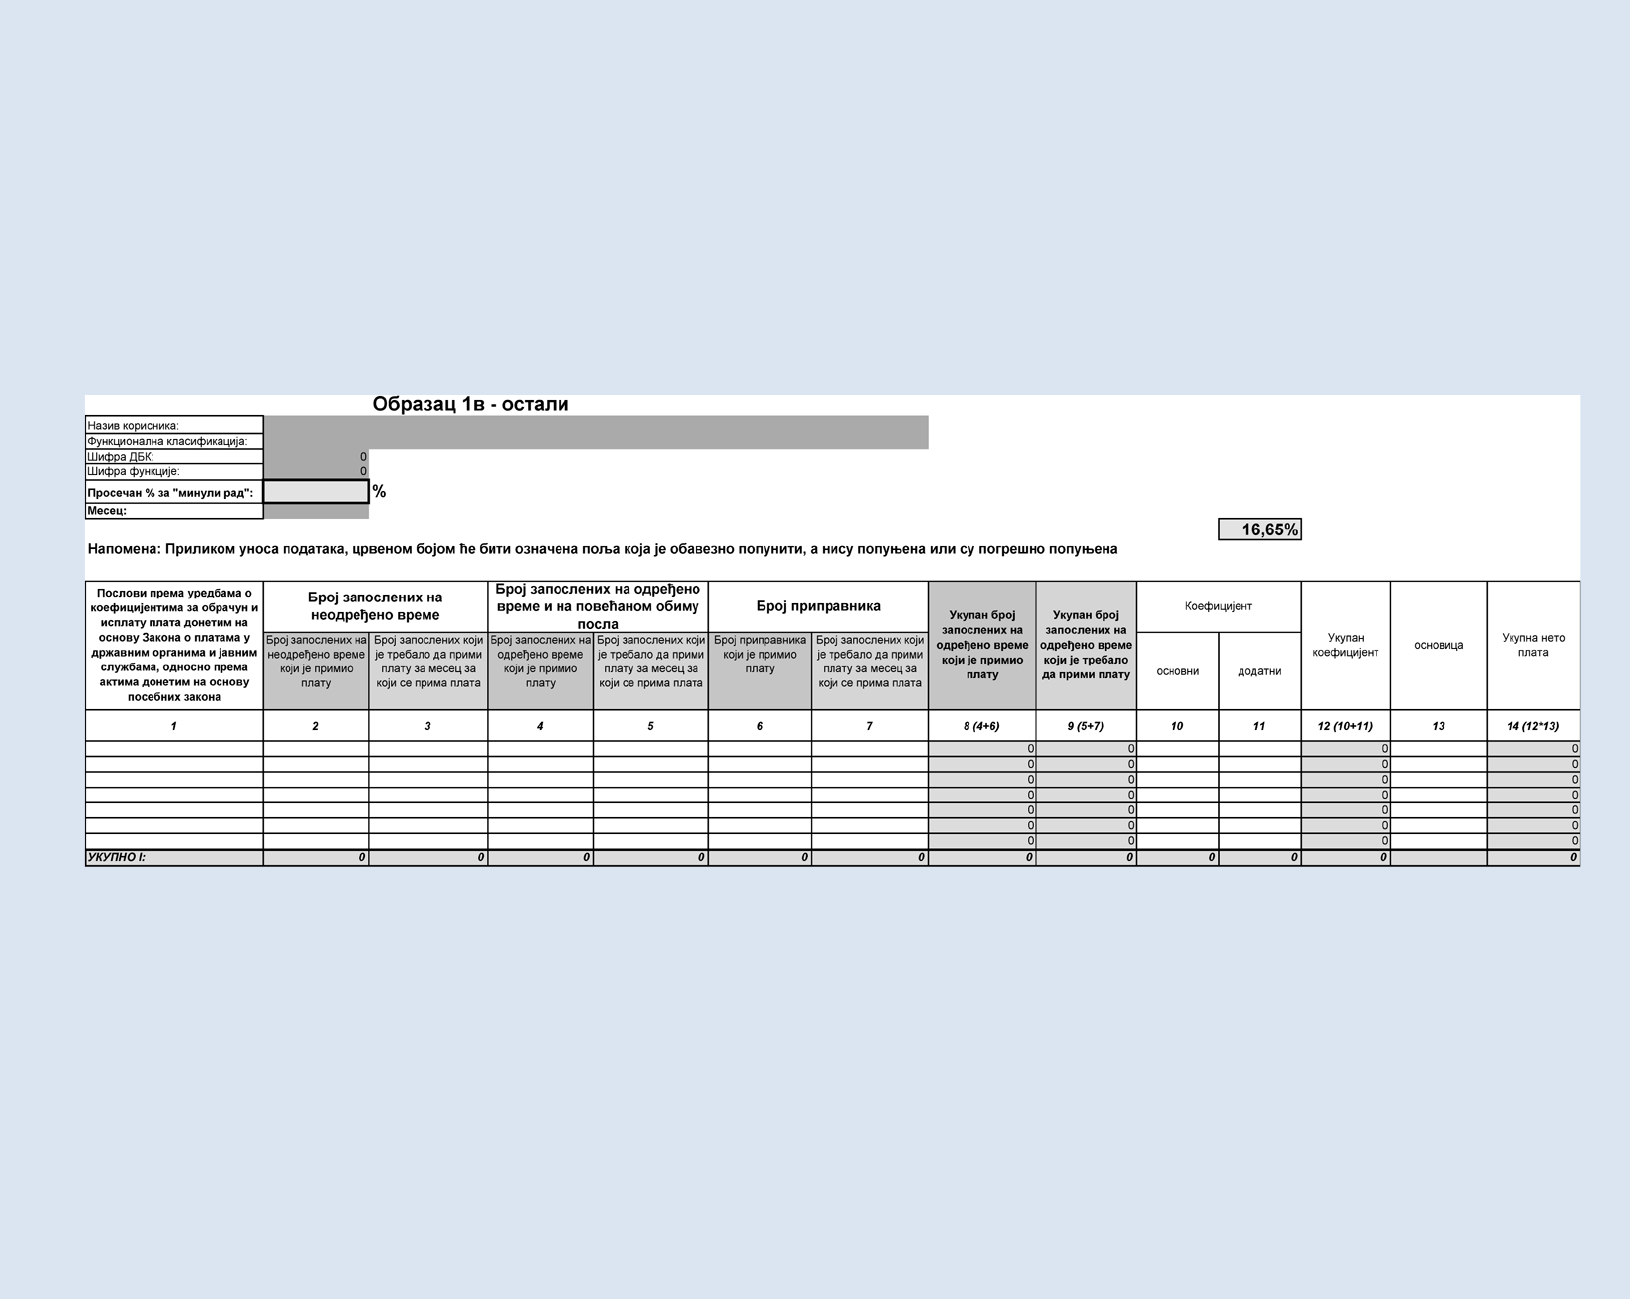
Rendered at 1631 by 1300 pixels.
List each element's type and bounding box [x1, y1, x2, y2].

picture [84, 395, 1581, 867]
